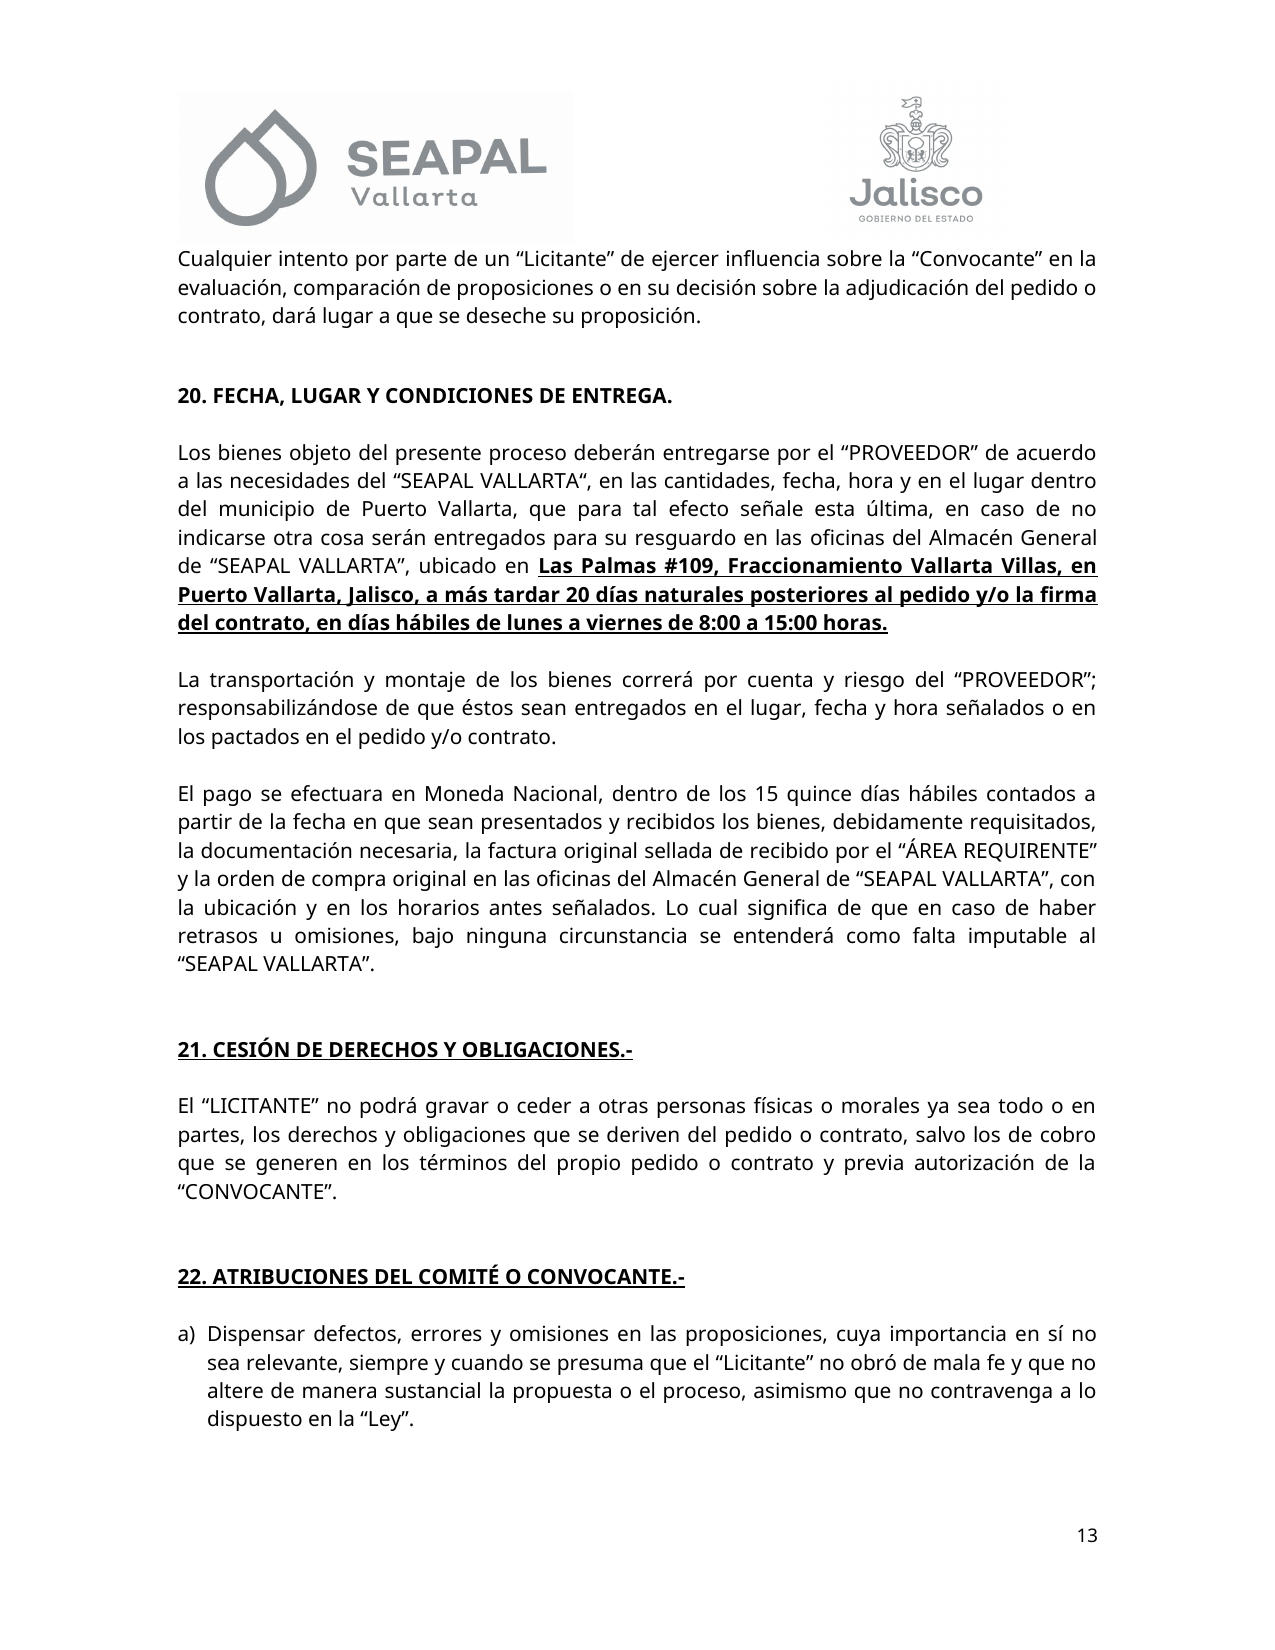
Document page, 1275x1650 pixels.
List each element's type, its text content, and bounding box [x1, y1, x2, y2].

text El “LICITANTE” no podrá gravar o ceder a otras personas físicas o morales ya sea todo o en partes, los derechos y obligaciones que se deriven del pedido o contrato, salvo los de cobro que se generen en los términos del propio pedido o contrato y previa autorización de la “CONVOCANTE”. [177, 1092, 1098, 1205]
picture [177, 91, 574, 245]
text Cualquier intento por parte de un “Licitante” de ejercer influencia sobre la “Convocante” en la evaluación, comparación de proposiciones o en su decisión sobre la adjudicación del pedido o contrato, dará lugar a que se deseche su proposición. [177, 244, 1098, 330]
text 22. ATRIBUCIONES DEL COMITÉ O CONVOCANTE.- [177, 1262, 1098, 1291]
text 20. FECHA, LUGAR Y CONDICIONES DE ENTREGA. [177, 381, 1098, 409]
text El pago se efectuara en Moneda Nacional, dentro de los 15 quince días hábiles contados a partir de la fecha en que sean presentados y recibidos los bienes, debidamente requisitados, la documentación necesaria, la factura original sellada de recibido por el “ÁREA REQUIRENTE” y la orden de compra original en las oficinas del Almacén General de “SEAPAL VALLARTA”, con la ubicación y en los horarios antes señalados. Lo cual significa de que en caso de haber retrasos u omisiones, bajo ninguna circunstancia se entenderá como falta imputable al “SEAPAL VALLARTA”. [177, 779, 1098, 978]
text Los bienes objeto del presente proceso deberán entregarse por el “PROVEEDOR” de acuerdo a las necesidades del “SEAPAL VALLARTA“, en las cantidades, fecha, hora y en el lugar dentro del municipio de Puerto Vallarta, que para tal efecto señale esta última, en caso de no indicarse otra cosa serán entregados para su resguardo en las oficinas del Almacén General de “SEAPAL VALLARTA”, ubicado en Las Palmas #109, Fraccionamiento Vallarta Villas, en Puerto Vallarta, Jalisco, a más tardar 20 días naturales posteriores al pedido y/o la firma del contrato, en días hábiles de lunes a viernes de 8:00 a 15:00 horas. [177, 438, 1098, 604]
text La transportación y montaje de los bienes correrá por cuenta y riesgo del “PROVEEDOR”; responsabilizándose de que éstos sean entregados en el lugar, fecha y hora señalados o en los pactados en el pedido y/o contrato. [177, 665, 1098, 750]
text 21. CESIÓN DE DERECHOS Y OBLIGACIONES.- [177, 1035, 1098, 1063]
list Dispensar defectos, errores y omisiones en las proposiciones, cuya importancia en sí no sea relevante, siempre y cuando se presuma que el “Licitante” no obró de mala fe y que no altere de manera sustancial la propuesta o el proceso, asimismo que no contravenga a lo dispuesto en la “Ley”. [177, 1319, 1098, 1433]
picture [817, 73, 1015, 245]
